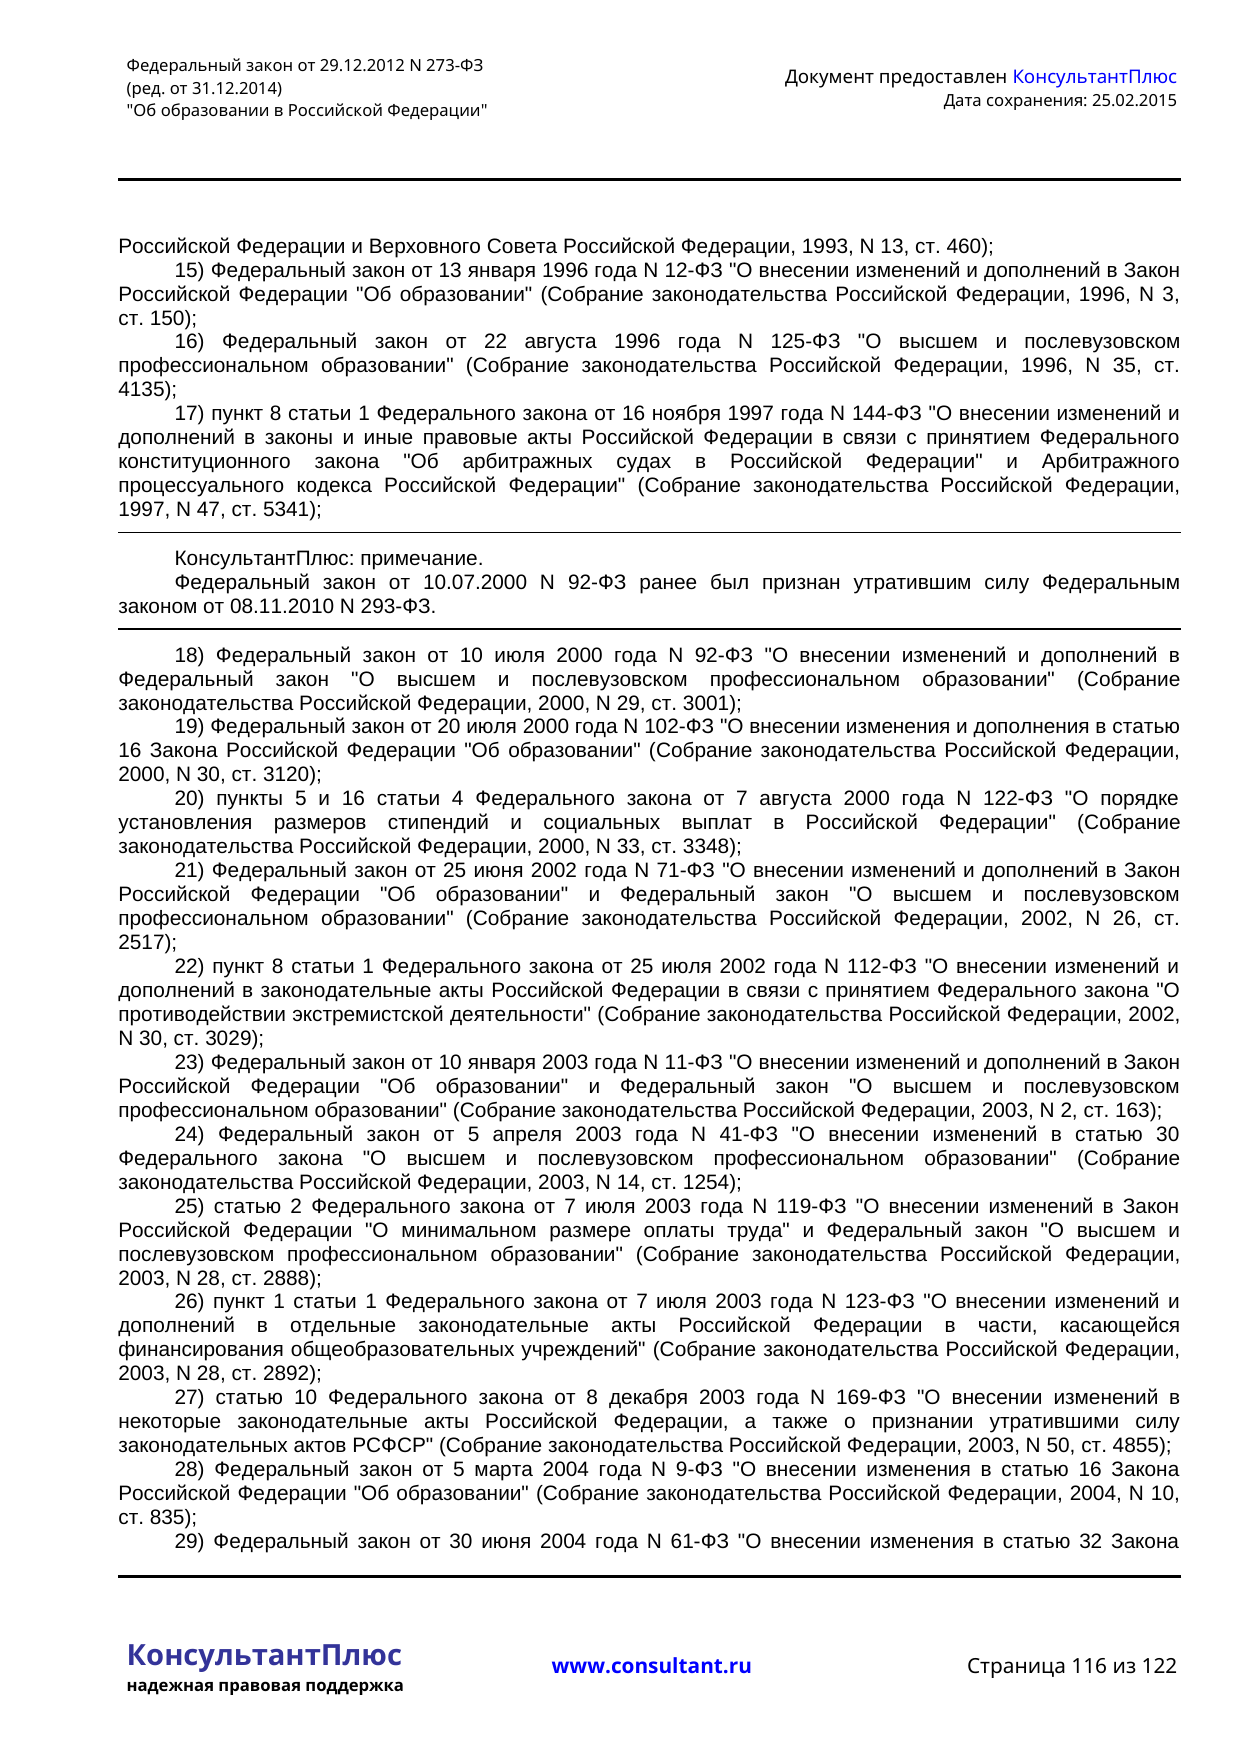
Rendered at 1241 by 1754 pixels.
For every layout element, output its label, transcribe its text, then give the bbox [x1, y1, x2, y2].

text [118, 1529, 1181, 1553]
text 15) Федеральный закон от 13 января 1996 года N 12-ФЗ "О внесении изменений и дополнений в Закон Российской Федерации "Об образовании" (Собрание законодательства Российской Федерации, 1996, N 3, ст. 150); [118, 257, 1181, 329]
text 28) Федеральный закон от 5 марта 2004 года N 9-ФЗ "О внесении изменения в статью 16 Закона Российской Федерации "Об образовании" (Собрание законодательства Российской Федерации, 2004, N 10, ст. 835); [118, 1457, 1181, 1529]
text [118, 233, 1181, 257]
text Федеральный закон от 10.07.2000 N 92-ФЗ ранее был признан утратившим силу Федеральным законом от 08.11.2010 N 293-ФЗ. [118, 570, 1181, 618]
text 22) пункт 8 статьи 1 Федерального закона от 25 июля 2002 года N 112-ФЗ "О внесении изменений и дополнений в законодательные акты Российской Федерации в связи с принятием Федерального закона "О противодействии экстремистской деятельности" (Собрание законодательства Российской Федерации, 2002, N 30, ст. 3029); [118, 954, 1181, 1050]
text 18) Федеральный закон от 10 июля 2000 года N 92-ФЗ "О внесении изменений и дополнений в Федеральный закон "О высшем и послевузовском профессиональном образовании" (Собрание законодательства Российской Федерации, 2000, N 29, ст. 3001); [118, 642, 1181, 714]
text КонсультантПлюс: примечание. [118, 546, 1181, 570]
text 27) статью 10 Федерального закона от 8 декабря 2003 года N 169-ФЗ "О внесении изменений в некоторые законодательные акты Российской Федерации, а также о признании утратившими силу законодательных актов РСФСР" (Собрание законодательства Российской Федерации, 2003, N 50, ст. 4855); [118, 1385, 1181, 1457]
text 17) пункт 8 статьи 1 Федерального закона от 16 ноября 1997 года N 144-ФЗ "О внесении изменений и дополнений в законы и иные правовые акты Российской Федерации в связи с принятием Федерального конституционного закона "Об арбитражных судах в Российской Федерации" и Арбитражного процессуального кодекса Российской Федерации" (Собрание законодательства Российской Федерации, 1997, N 47, ст. 5341); [118, 401, 1181, 521]
text 21) Федеральный закон от 25 июня 2002 года N 71-ФЗ "О внесении изменений и дополнений в Закон Российской Федерации "Об образовании" и Федеральный закон "О высшем и послевузовском профессиональном образовании" (Собрание законодательства Российской Федерации, 2002, N 26, ст. 2517); [118, 858, 1181, 954]
text 19) Федеральный закон от 20 июля 2000 года N 102-ФЗ "О внесении изменения и дополнения в статью 16 Закона Российской Федерации "Об образовании" (Собрание законодательства Российской Федерации, 2000, N 30, ст. 3120); [118, 714, 1181, 786]
text 25) статью 2 Федерального закона от 7 июля 2003 года N 119-ФЗ "О внесении изменений в Закон Российской Федерации "О минимальном размере оплаты труда" и Федеральный закон "О высшем и послевузовском профессиональном образовании" (Собрание законодательства Российской Федерации, 2003, N 28, ст. 2888); [118, 1193, 1181, 1289]
text 23) Федеральный закон от 10 января 2003 года N 11-ФЗ "О внесении изменений и дополнений в Закон Российской Федерации "Об образовании" и Федеральный закон "О высшем и послевузовском профессиональном образовании" (Собрание законодательства Российской Федерации, 2003, N 2, ст. 163); [118, 1050, 1181, 1122]
text 26) пункт 1 статьи 1 Федерального закона от 7 июля 2003 года N 123-ФЗ "О внесении изменений и дополнений в отдельные законодательные акты Российской Федерации в части, касающейся финансирования общеобразовательных учреждений" (Собрание законодательства Российской Федерации, 2003, N 28, ст. 2892); [118, 1289, 1181, 1385]
text 20) пункты 5 и 16 статьи 4 Федерального закона от 7 августа 2000 года N 122-ФЗ "О порядке установления размеров стипендий и социальных выплат в Российской Федерации" (Собрание законодательства Российской Федерации, 2000, N 33, ст. 3348); [118, 786, 1181, 858]
text 24) Федеральный закон от 5 апреля 2003 года N 41-ФЗ "О внесении изменений в статью 30 Федерального закона "О высшем и послевузовском профессиональном образовании" (Собрание законодательства Российской Федерации, 2003, N 14, ст. 1254); [118, 1122, 1181, 1193]
text 16) Федеральный закон от 22 августа 1996 года N 125-ФЗ "О высшем и послевузовском профессиональном образовании" (Собрание законодательства Российской Федерации, 1996, N 35, ст. 4135); [118, 329, 1181, 401]
